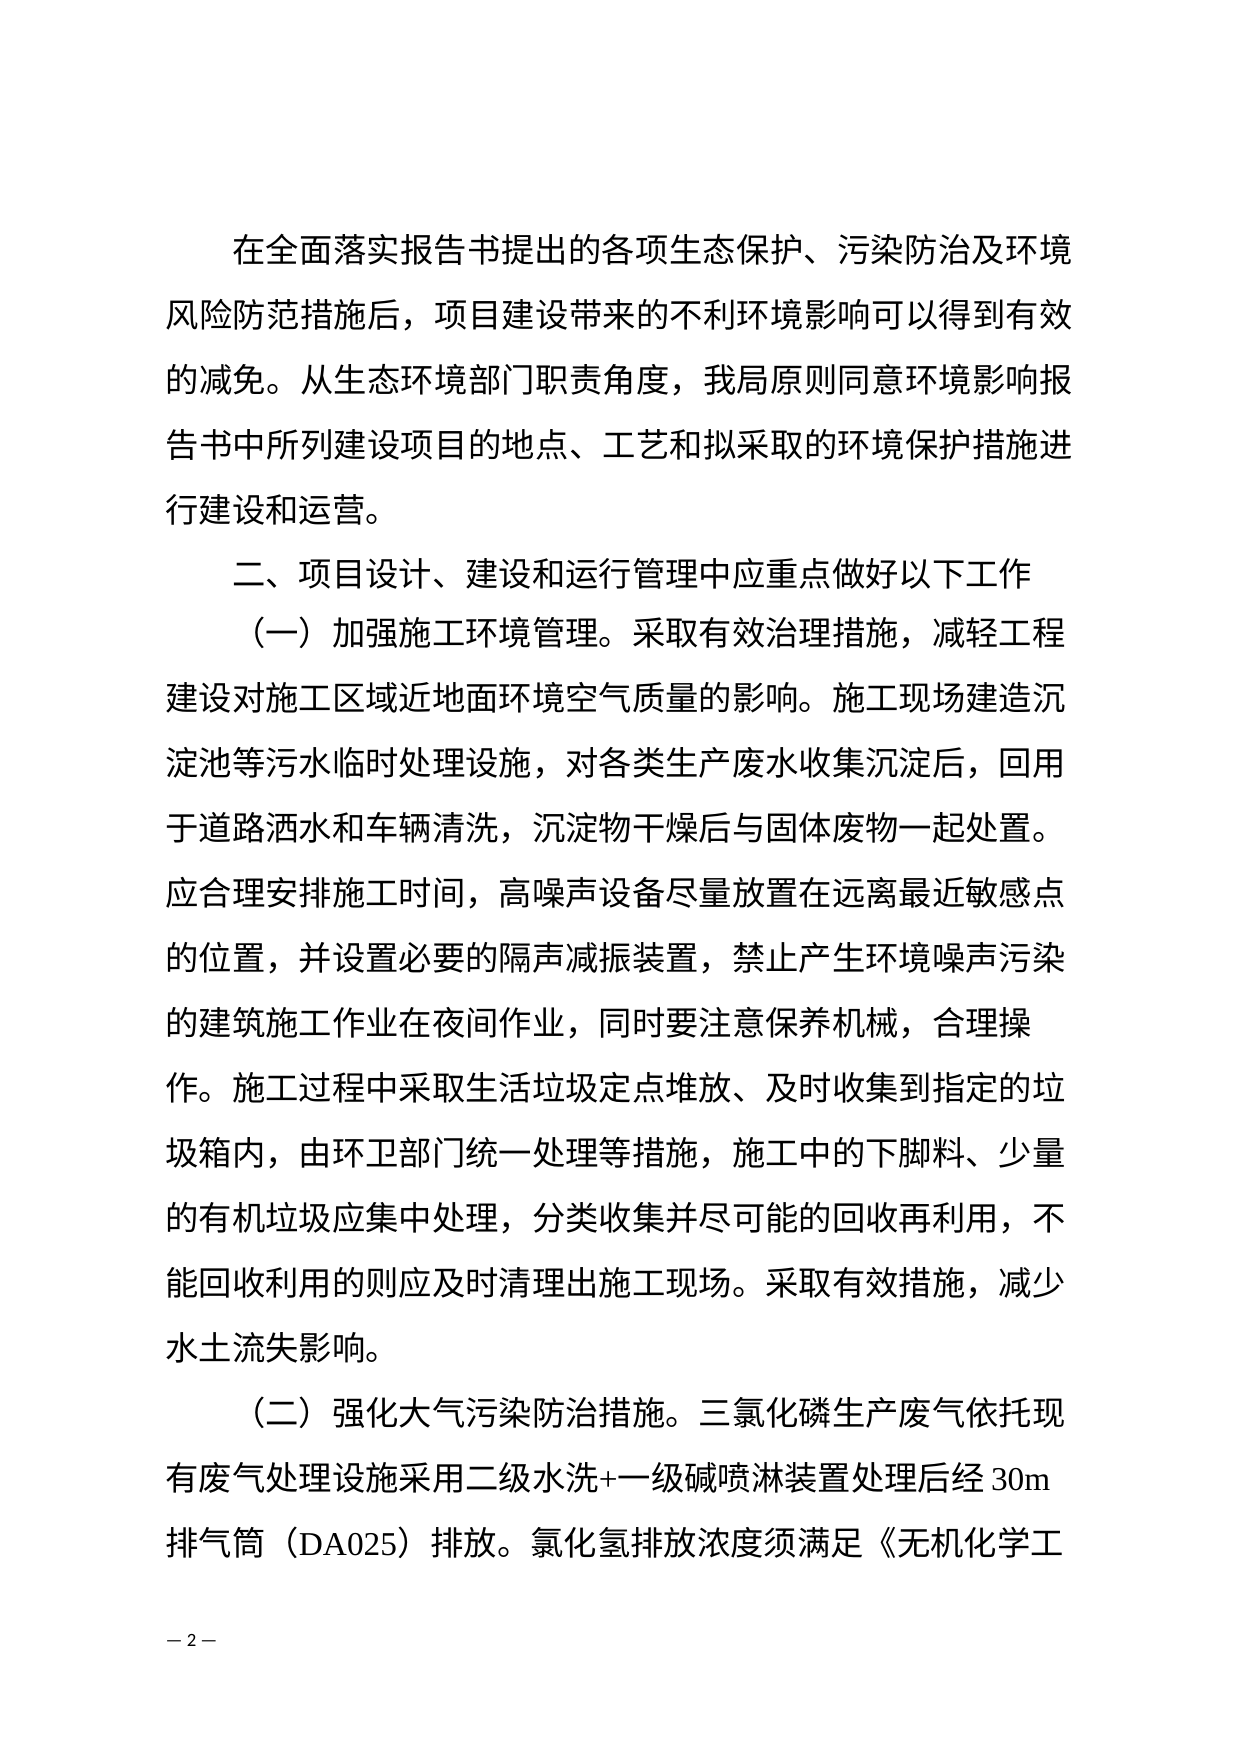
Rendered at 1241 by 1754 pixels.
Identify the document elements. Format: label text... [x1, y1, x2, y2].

text （一）加强施工环境管理。采取有效治理措施，减轻工程建设对施工区域近地面环境空气质量的影响。施工现场建造沉淀池等污水临时处理设施，对各类生产废水收集沉淀后，回用于道路洒水和车辆清洗，沉淀物干燥后与固体废物一起处置。应合理安排施工时间，高噪声设备尽量放置在远离最近敏感点的位置，并设置必要的隔声减振装置，禁止产生环境噪声污染的建筑施工作业在夜间作业，同时要注意保养机械，合理操作。施工过程中采取生活垃圾定点堆放、及时收集到指定的垃圾箱内，由环卫部门统一处理等措施，施工中的下脚料、少量的有机垃圾应集中处理，分类收集并尽可能的回收再利用，不能回收利用的则应及时清理出施工现场。采取有效措施，减少水土流失影响。 [165, 598, 1075, 1378]
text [165, 1378, 1075, 1573]
text 二、项目设计、建设和运行管理中应重点做好以下工作 [165, 540, 1075, 598]
text 在全面落实报告书提出的各项生态保护、污染防治及环境风险防范措施后，项目建设带来的不利环境影响可以得到有效的减免。从生态环境部门职责角度，我局原则同意环境影响报告书中所列建设项目的地点、工艺和拟采取的环境保护措施进行建设和运营。 [165, 215, 1075, 540]
